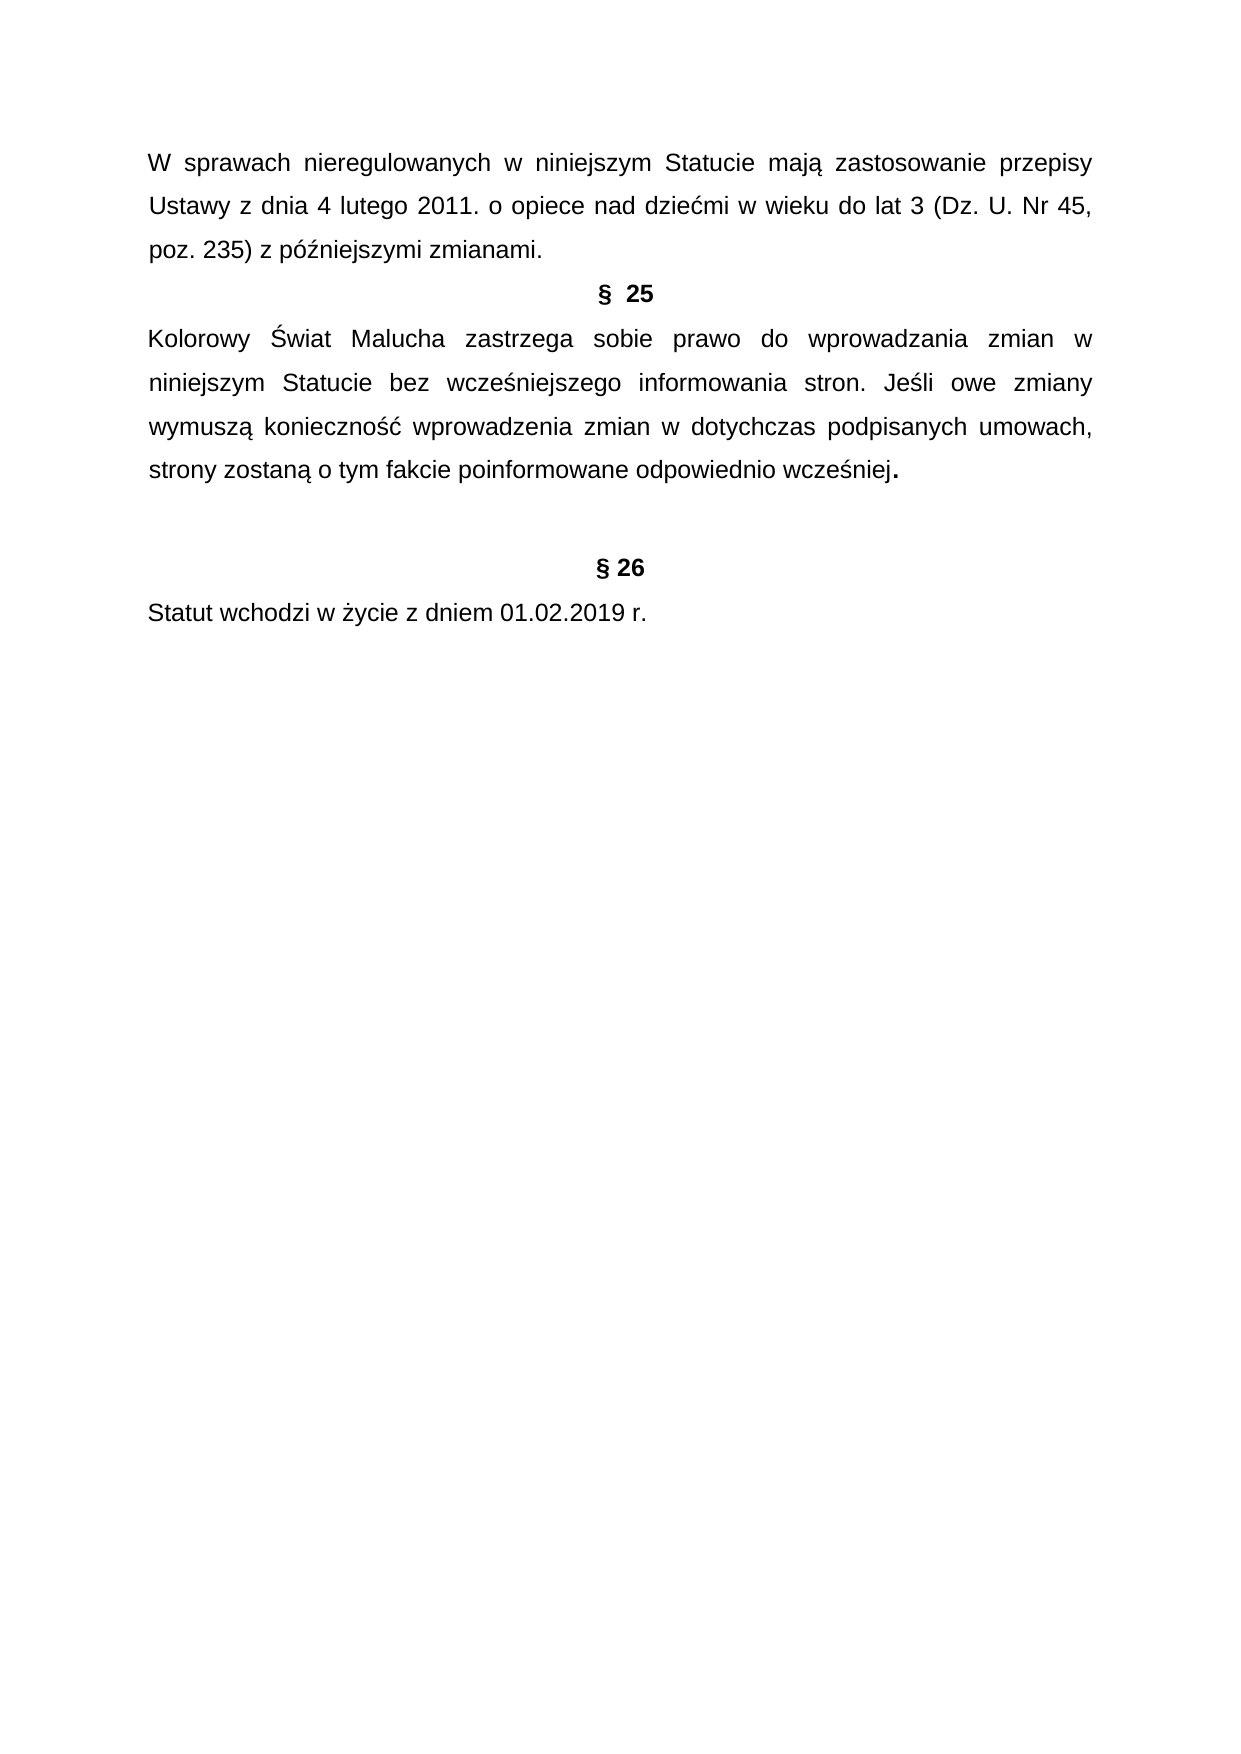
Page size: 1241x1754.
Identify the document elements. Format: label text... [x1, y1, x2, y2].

text Kolorowy Świat Malucha zastrzega sobie prawo do wprowadzania zmian w niniejszym Statucie bez wcześniejszego informowania stron. Jeśli owe zmiany wymuszą konieczność wprowadzenia zmian w dotychczas podpisanych umowach, strony zostaną o tym fakcie poinformowane odpowiednio wcześniej. [147, 324, 1094, 484]
subtitle § 26 [596, 553, 1090, 581]
text W sprawach nieregulowanych w niniejszym Statucie mają zastosowanie przepisy Ustawy z dnia 4 lutego 2011. o opiece nad dziećmi w wieku do lat 3 (Dz. U. Nr 45, poz. 235) z późniejszymi zmianami. [147, 148, 1094, 264]
text Statut wchodzi w życie z dniem 01.02.2019 r. [147, 598, 1094, 627]
text § 25 [204, 278, 1048, 307]
